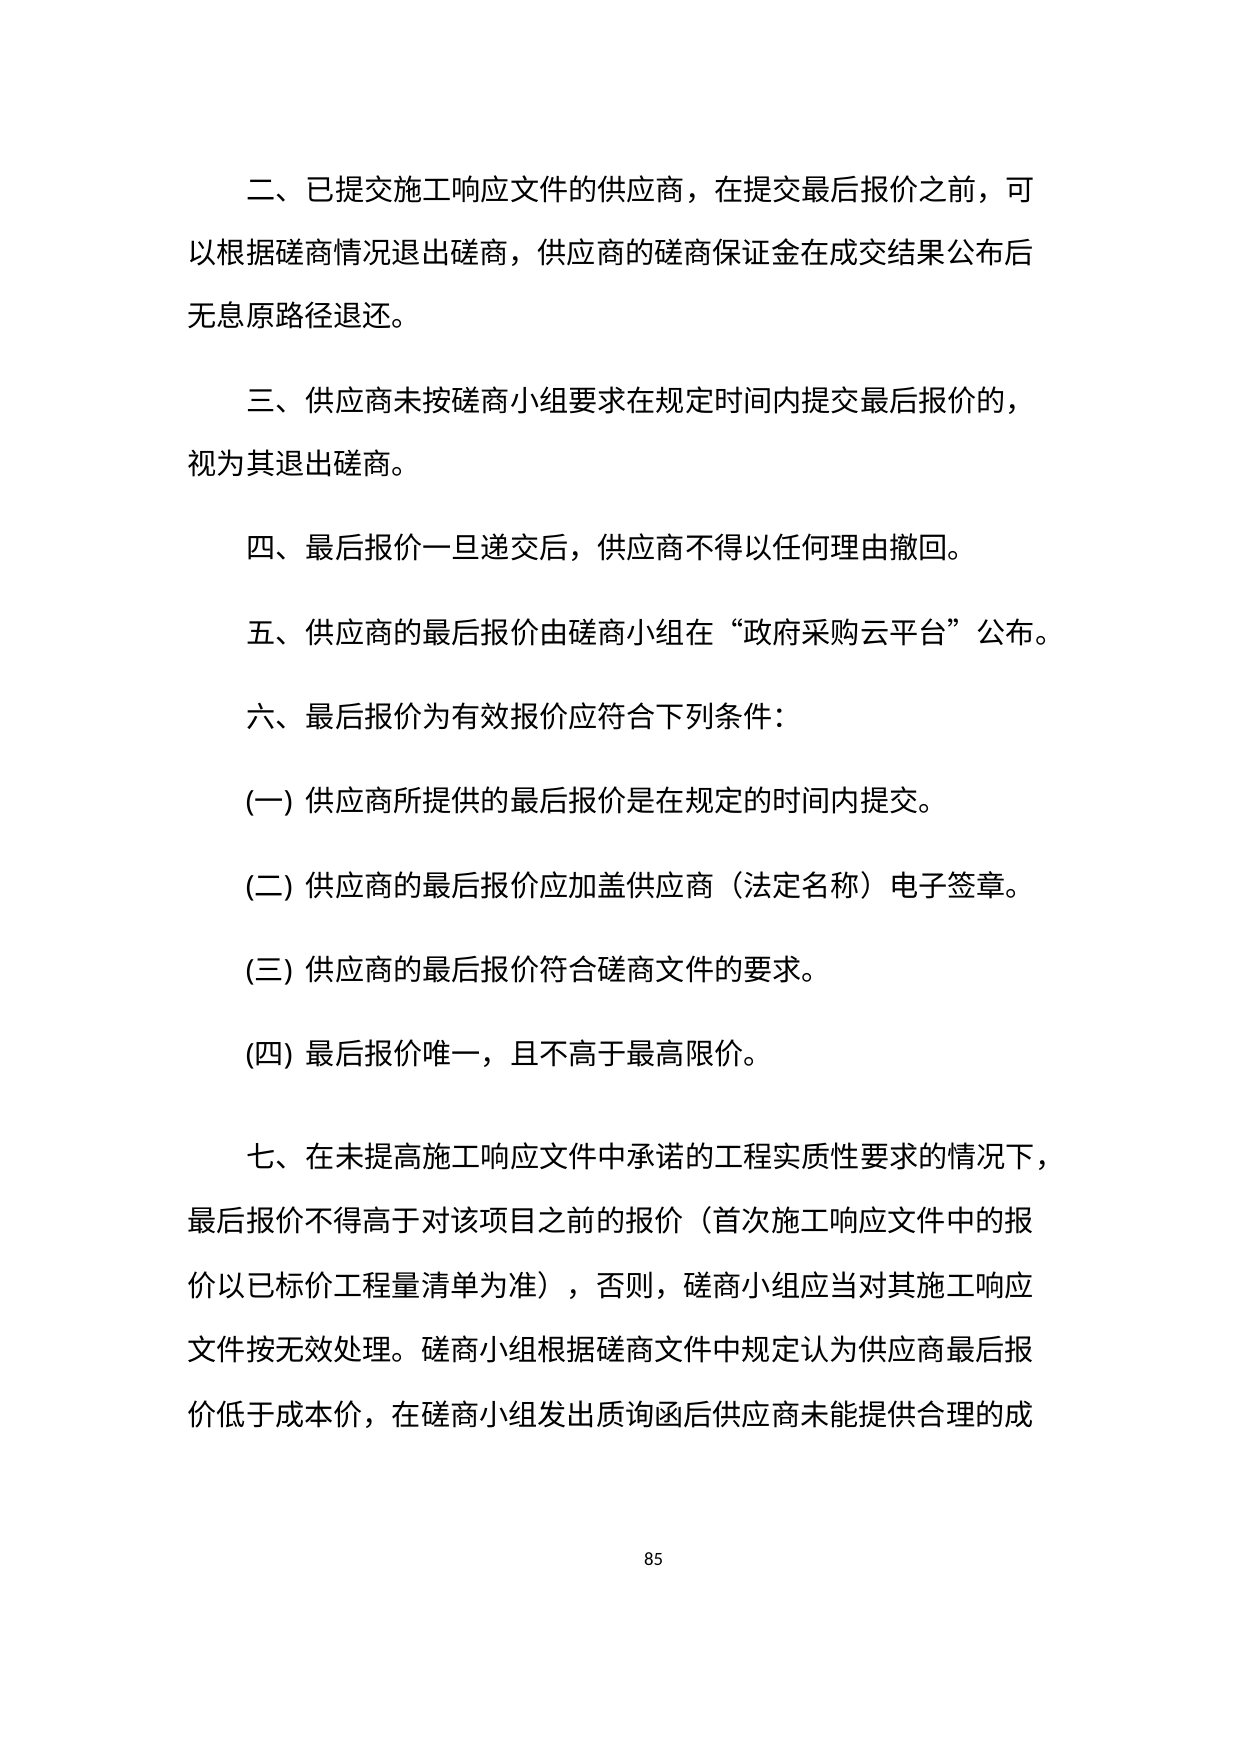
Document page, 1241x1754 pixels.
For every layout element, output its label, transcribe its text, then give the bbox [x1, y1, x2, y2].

list 最后报价唯一，且不高于最高限价。 [187, 1031, 1053, 1073]
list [187, 1115, 1053, 1438]
list 最后报价一旦递交后，供应商不得以任何理由撤回。 [187, 525, 1053, 567]
list 已提交施工响应文件的供应商，在提交最后报价之前，可以根据磋商情况退出磋商，供应商的磋商保证金在成交结果公布后无息原路径退还。 [187, 166, 1053, 335]
list 供应商所提供的最后报价是在规定的时间内提交。 [187, 778, 1053, 820]
list 供应商的最后报价由磋商小组在“政府采购云平台”公布。 [187, 609, 1053, 652]
list 供应商的最后报价符合磋商文件的要求。 [187, 947, 1053, 989]
list 供应商的最后报价应加盖供应商（法定名称）电子签章。 [187, 862, 1053, 904]
list 供应商未按磋商小组要求在规定时间内提交最后报价的，视为其退出磋商。 [187, 377, 1053, 483]
list 最后报价为有效报价应符合下列条件： [187, 693, 1053, 736]
